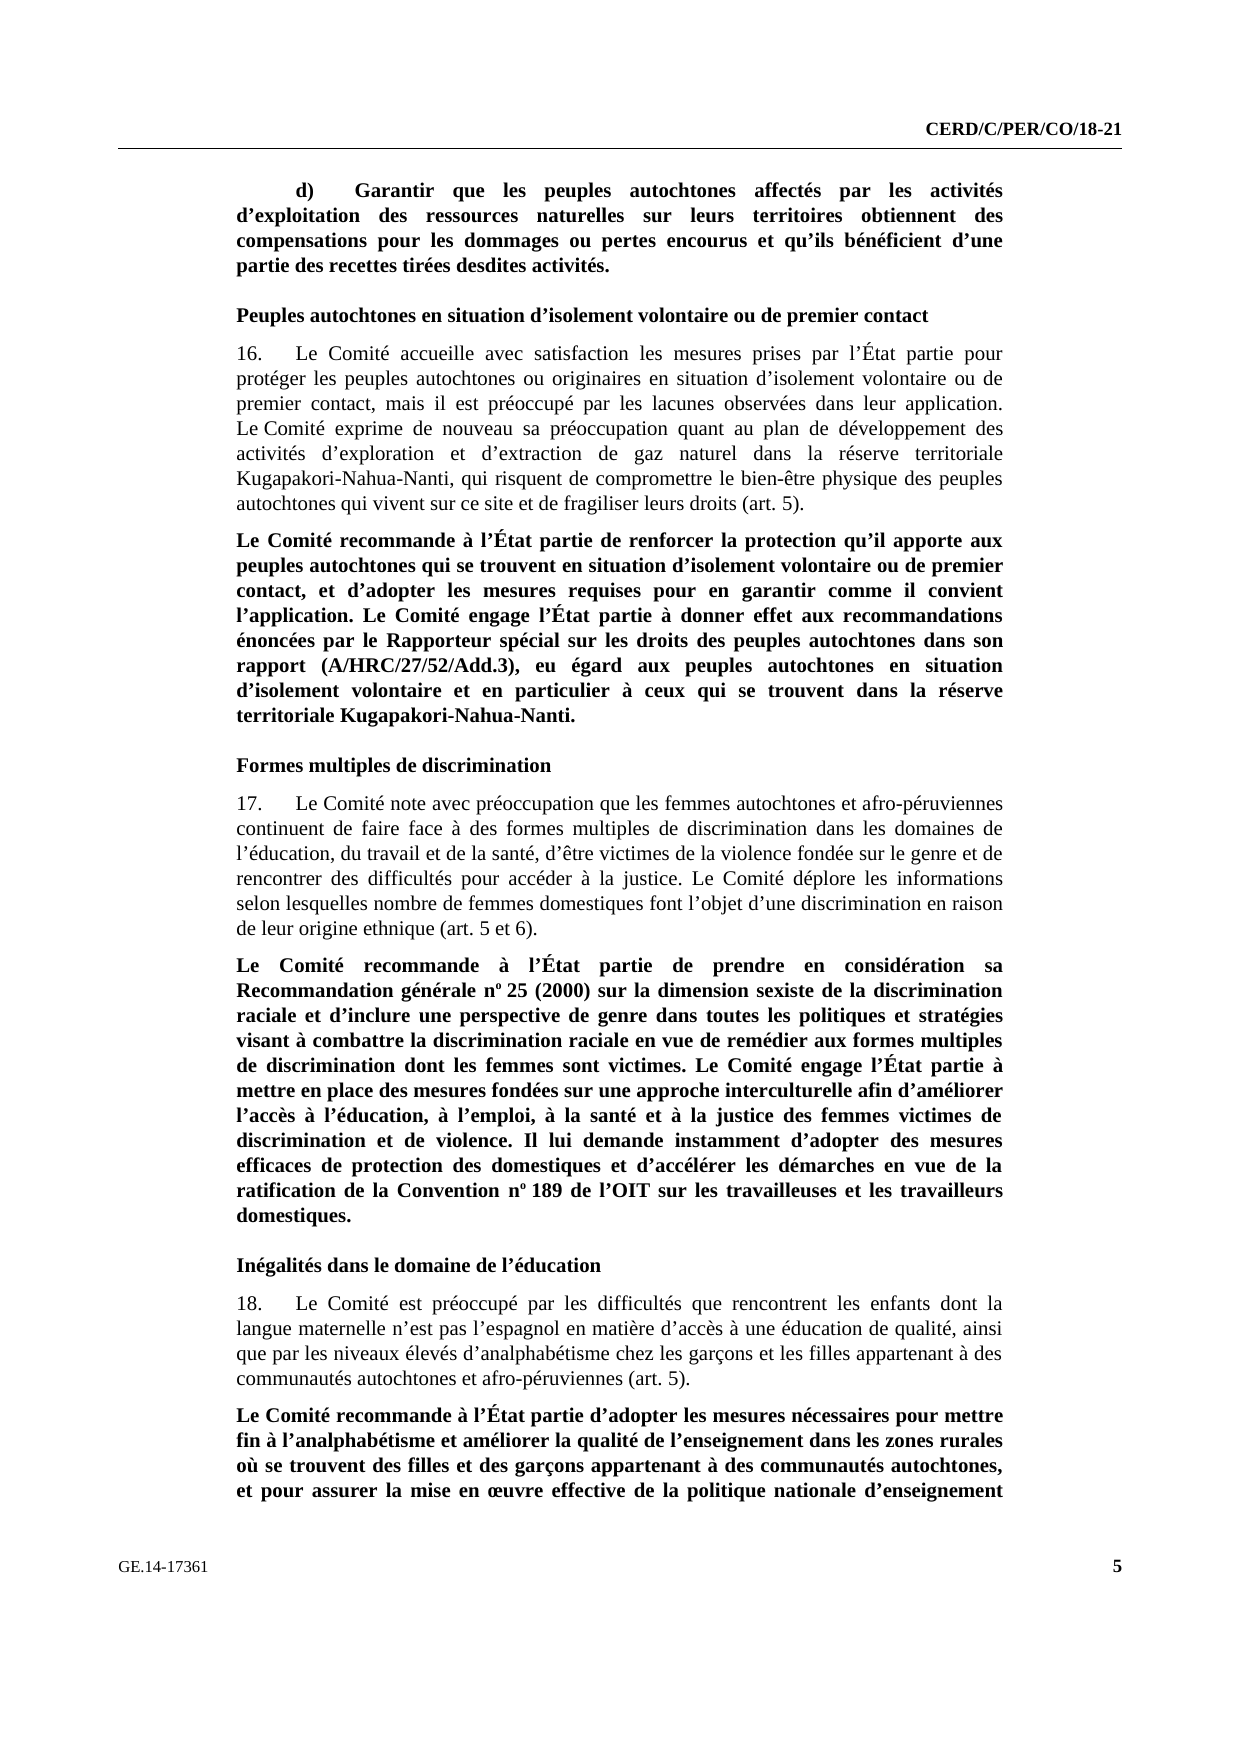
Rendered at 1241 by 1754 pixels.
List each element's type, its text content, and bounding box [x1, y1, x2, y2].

list Le Comité recommande à l’État partie de renforcer la protection qu’il apporte aux peuples autochtones qui se trouvent en situation d’isolement volontaire ou de premier contact, et d’adopter les mesures requises pour en garantir comme il convient l’application. Le Comité engage l’État partie à donner effet aux recommandations énoncées par le Rapporteur spécial sur les droits des peuples autochtones dans son rapport (A/HRC/27/52/Add.3), eu égard aux peuples autochtones en situation d’isolement volontaire et en particulier à ceux qui se trouvent dans la réserve territoriale Kugapakori-Nahua-Nanti. [236, 527, 1004, 727]
text Peuples autochtones en situation d’isolement volontaire ou de premier contact [118, 302, 1004, 327]
text Le Comité est préoccupé par les difficultés que rencontrent les enfants dont la langue maternelle n’est pas l’espagnol en matière d’accès à une éducation de qualité, ainsi que par les niveaux élevés d’analphabétisme chez les garçons et les filles appartenant à des communautés autochtones et afro-péruviennes (art. 5). [236, 1290, 1004, 1390]
list Le Comité recommande à l’État partie de prendre en considération sa Recommandation générale no 25 (2000) sur la dimension sexiste de la discrimination raciale et d’inclure une perspective de genre dans toutes les politiques et stratégies visant à combattre la discrimination raciale en vue de remédier aux formes multiples de discrimination dont les femmes sont victimes. Le Comité engage l’État partie à mettre en place des mesures fondées sur une approche interculturelle afin d’améliorer l’accès à l’éducation, à l’emploi, à la santé et à la justice des femmes victimes de discrimination et de violence. Il lui demande instamment d’adopter des mesures efficaces de protection des domestiques et d’accélérer les démarches en vue de la ratification de la Convention no 189 de l’OIT sur les travailleuses et les travailleurs domestiques. [236, 952, 1004, 1227]
list d) Garantir que les peuples autochtones affectés par les activités d’exploitation des ressources naturelles sur leurs territoires obtiennent des compensations pour les dommages ou pertes encourus et qu’ils bénéficient d’une partie des recettes tirées desdites activités. [236, 177, 1004, 277]
text Formes multiples de discrimination [118, 752, 1004, 777]
text Inégalités dans le domaine de l’éducation [118, 1252, 1004, 1277]
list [236, 1402, 1004, 1502]
text Le Comité accueille avec satisfaction les mesures prises par l’État partie pour protéger les peuples autochtones ou originaires en situation d’isolement volontaire ou de premier contact, mais il est préoccupé par les lacunes observées dans leur application. Le Comité exprime de nouveau sa préoccupation quant au plan de développement des activités d’exploration et d’extraction de gaz naturel dans la réserve territoriale Kugapakori-Nahua-Nanti, qui risquent de compromettre le bien-être physique des peuples autochtones qui vivent sur ce site et de fragiliser leurs droits (art. 5). [236, 340, 1004, 515]
text Le Comité note avec préoccupation que les femmes autochtones et afro-péruviennes continuent de faire face à des formes multiples de discrimination dans les domaines de l’éducation, du travail et de la santé, d’être victimes de la violence fondée sur le genre et de rencontrer des difficultés pour accéder à la justice. Le Comité déplore les informations selon lesquelles nombre de femmes domestiques font l’objet d’une discrimination en raison de leur origine ethnique (art. 5 et 6). [236, 790, 1004, 940]
